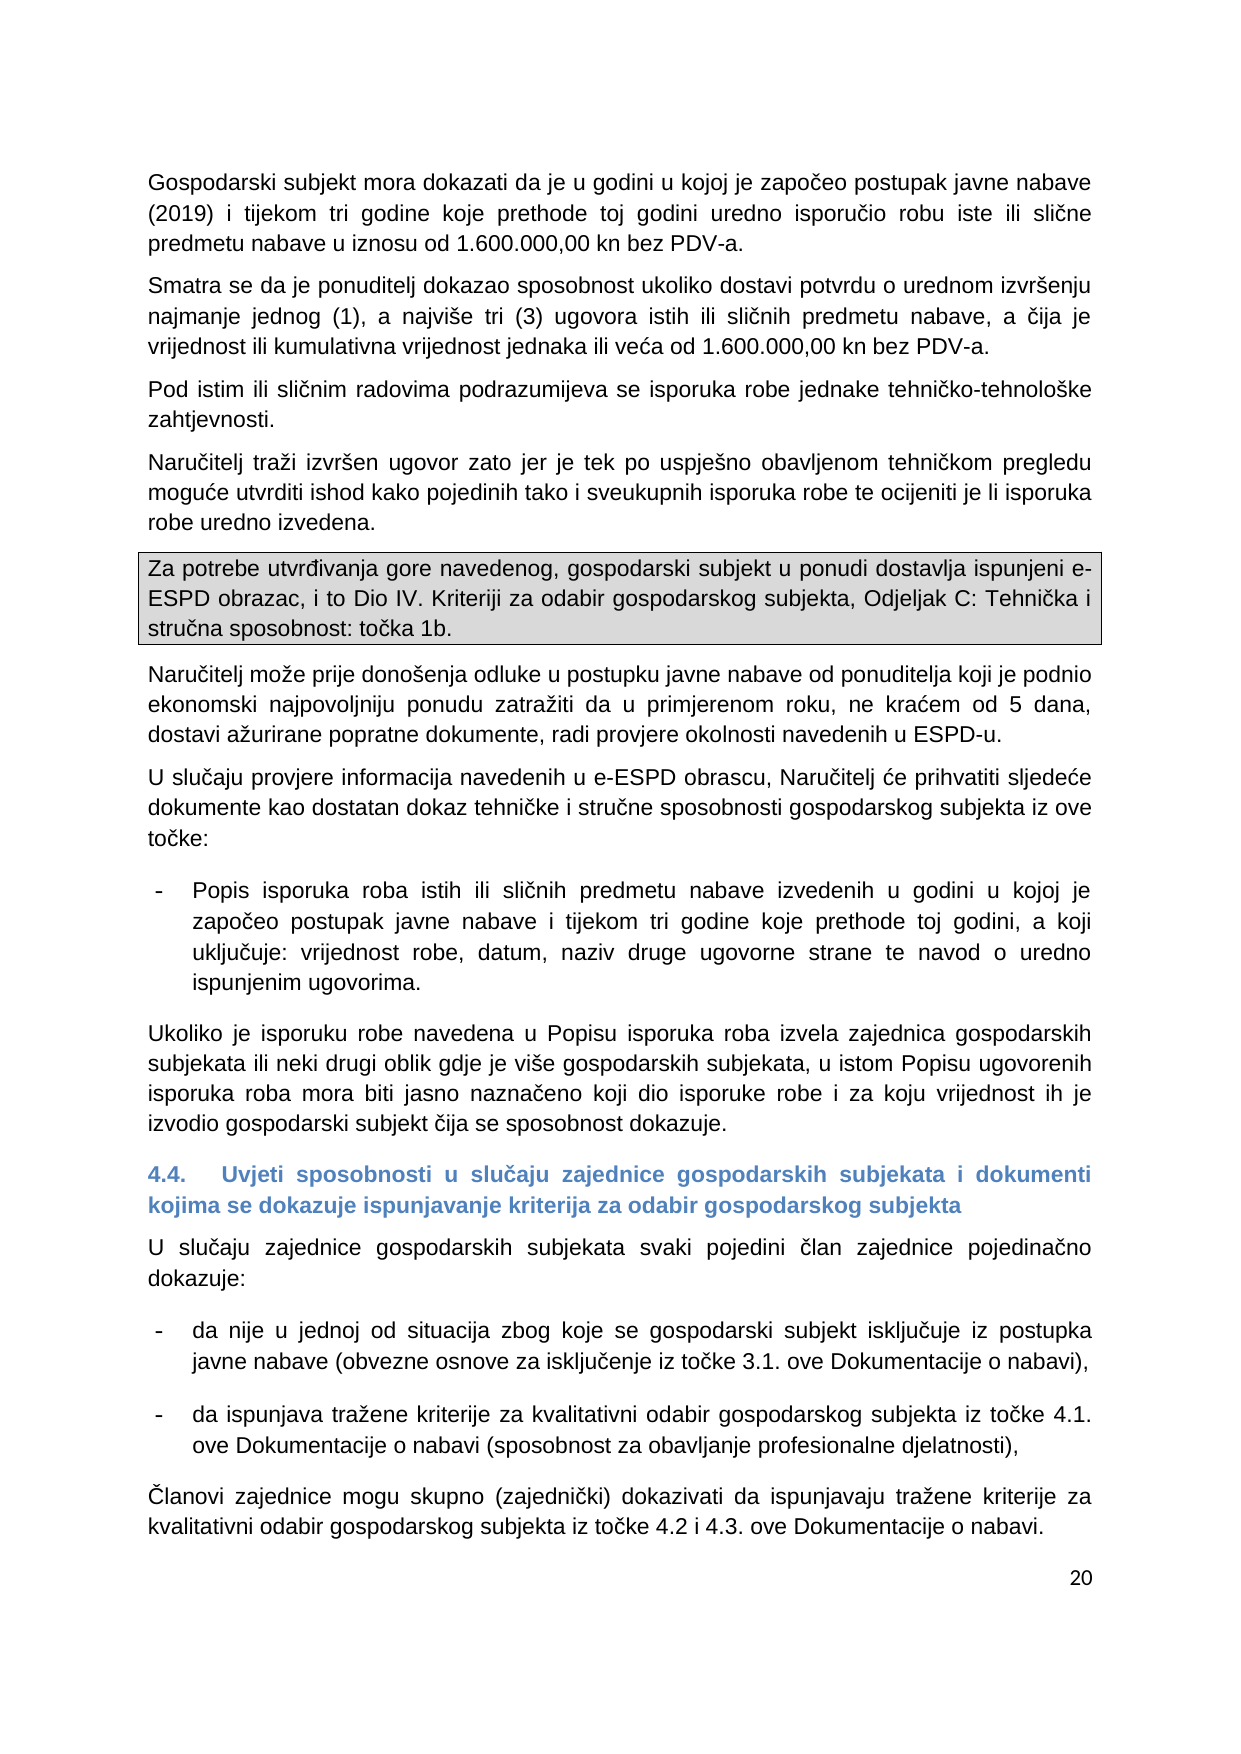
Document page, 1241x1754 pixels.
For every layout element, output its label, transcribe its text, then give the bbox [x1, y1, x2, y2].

text Pod istim ili sličnim radovima podrazumijeva se isporuka robe jednake tehničko-tehnološke zahtjevnosti. [148, 376, 1092, 432]
text Naručitelj traži izvršen ugovor zato jer je tek po uspješno obavljenom tehničkom pregledu moguće utvrditi ishod kako pojedinih tako i sveukupnih isporuka robe te ocijeniti je li isporuka robe uredno izvedena. [148, 448, 1092, 535]
list Članovi zajednice mogu skupno (zajednički) dokazivati da ispunjavaju tražene kriterije za kvalitativni odabir gospodarskog subjekta iz točke 4.2 i 4.3. ove Dokumentacije o nabavi. [148, 1483, 1092, 1539]
text Naručitelj može prije donošenja odluke u postupku javne nabave od ponuditelja koji je podnio ekonomski najpovoljniju ponudu zatražiti da u primjerenom roku, ne kraćem od 5 dana, dostavi ažurirane popratne dokumente, radi provjere okolnosti navedenih u ESPD-u. [148, 661, 1092, 748]
text U slučaju provjere informacija navedenih u e-ESPD obrascu, Naručitelj će prihvatiti sljedeće dokumente kao dostatan dokaz tehničke i stručne sposobnosti gospodarskog subjekta iz ove točke: [148, 764, 1092, 851]
list da ispunjava tražene kriterije za kvalitativni odabir gospodarskog subjekta iz točke 4.1. ove Dokumentacije o nabavi (sposobnost za obavljanje profesionalne djelatnosti), [154, 1399, 1092, 1458]
list Ukoliko je isporuku robe navedena u Popisu isporuka roba izvela zajednica gospodarskih subjekata ili neki drugi oblik gdje je više gospodarskih subjekata, u istom Popisu ugovorenih isporuka roba mora biti jasno naznačeno koji dio isporuke robe i za koju vrijednost ih je izvodio gospodarski subjekt čija se sposobnost dokazuje. [148, 1020, 1092, 1137]
subtitle 4.4. Uvjeti sposobnosti u slučaju zajednice gospodarskih subjekata i dokumenti kojima se dokazuje ispunjavanje kriterija za odabir gospodarskog subjekta [148, 1161, 1092, 1218]
list U slučaju zajednice gospodarskih subjekata svaki pojedini član zajednice pojedinačno dokazuje: [148, 1234, 1092, 1291]
list Za potrebe utvrđivanja gore navedenog, gospodarski subjekt u ponudi dostavlja ispunjeni e-ESPD obrazac, i to Dio IV. Kriteriji za odabir gospodarskog subjekta, Odjeljak C: Tehnička i stručna sposobnost: točka 1b. [139, 553, 1101, 644]
list da nije u jednoj od situacija zbog koje se gospodarski subjekt isključuje iz postupka javne nabave (obvezne osnove za isključenje iz točke 3.1. ove Dokumentacije o nabavi), [154, 1316, 1092, 1374]
text Gospodarski subjekt mora dokazati da je u godini u kojoj je započeo postupak javne nabave (2019) i tijekom tri godine koje prethode toj godini uredno isporučio robu iste ili slične predmetu nabave u iznosu od 1.600.000,00 kn bez PDV-a. [148, 169, 1092, 256]
list Popis isporuka roba istih ili sličnih predmetu nabave izvedenih u godini u kojoj je započeo postupak javne nabave i tijekom tri godine koje prethode toj godini, a koji uključuje: vrijednost robe, datum, naziv druge ugovorne strane te navod o uredno ispunjenim ugovorima. [154, 876, 1092, 995]
text Smatra se da je ponuditelj dokazao sposobnost ukoliko dostavi potvrdu o urednom izvršenju najmanje jednog (1), a najviše tri (3) ugovora istih ili sličnih predmetu nabave, a čija je vrijednost ili kumulativna vrijednost jednaka ili veća od 1.600.000,00 kn bez PDV-a. [148, 272, 1092, 359]
